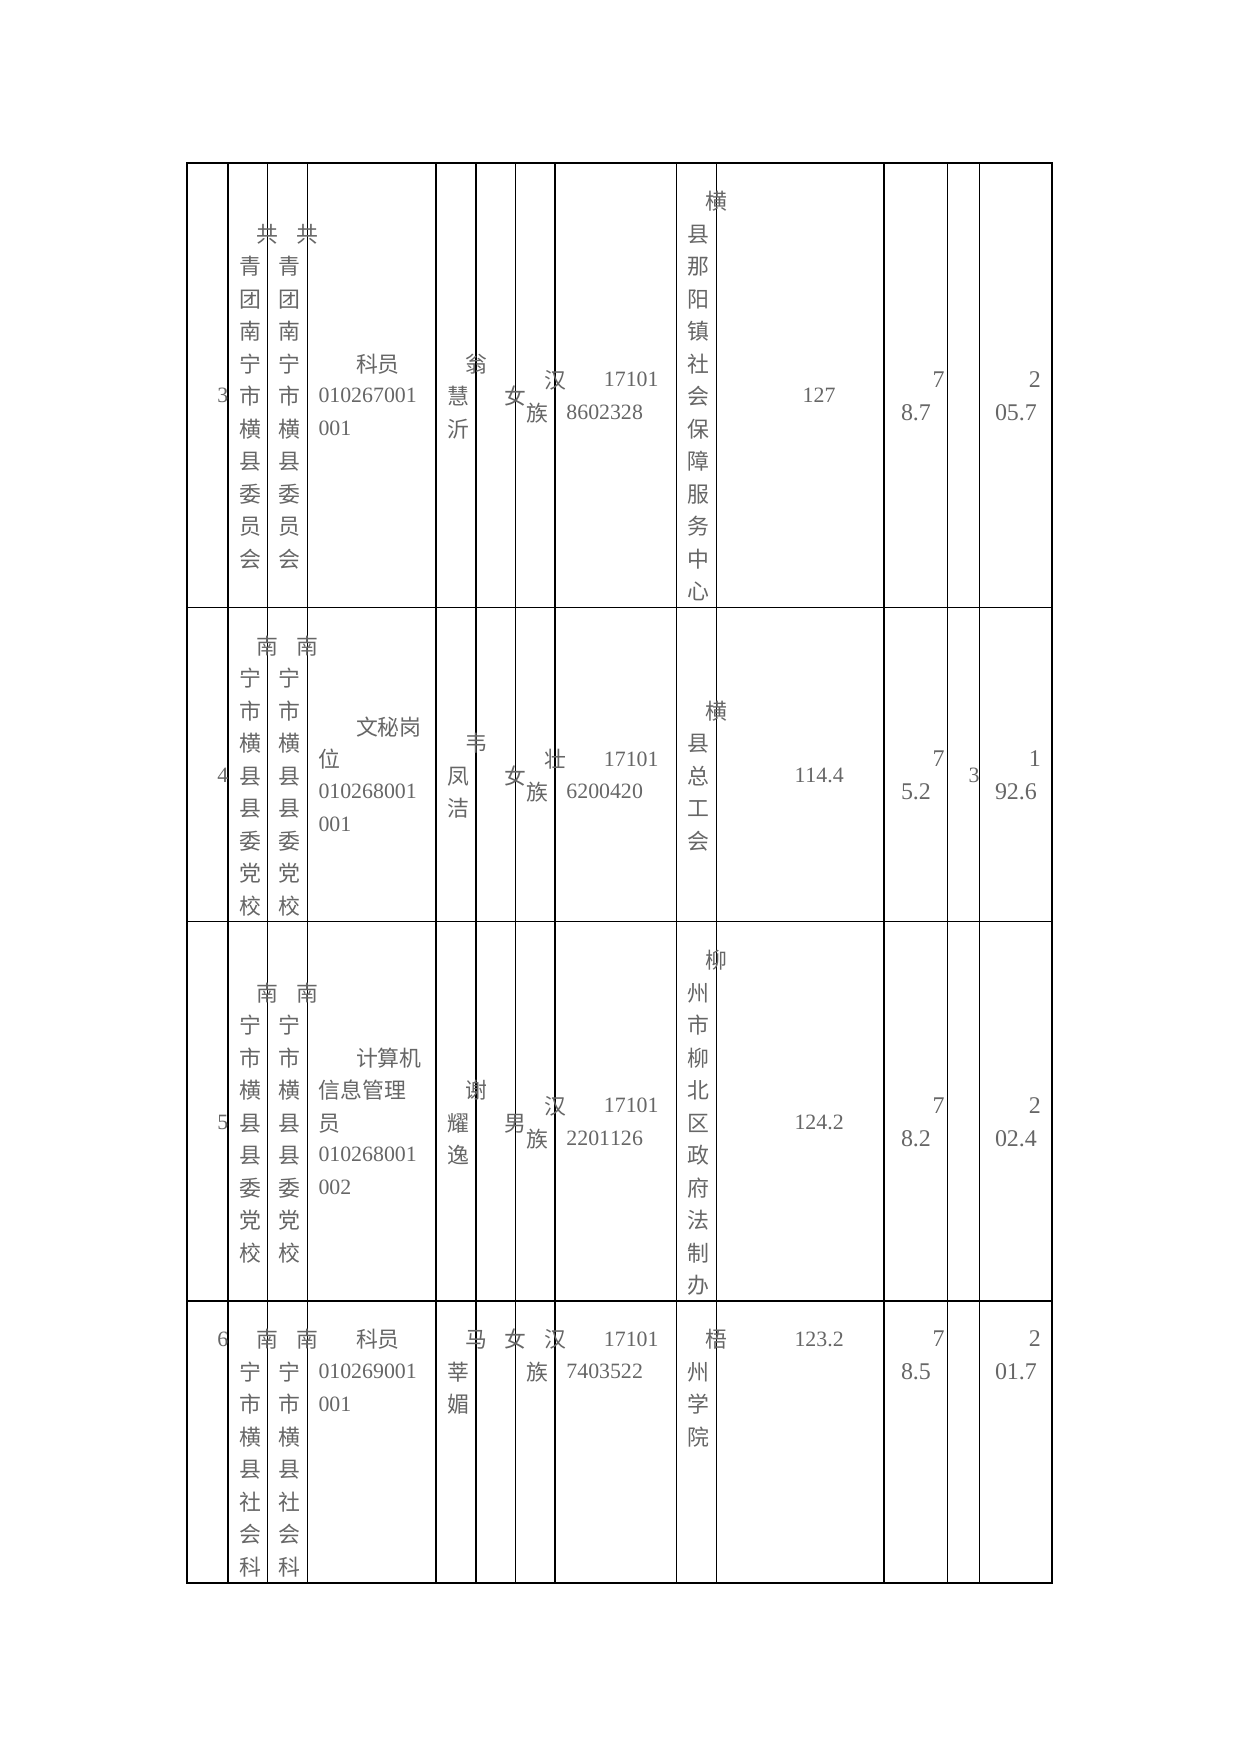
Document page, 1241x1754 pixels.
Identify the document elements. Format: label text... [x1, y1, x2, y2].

table_cell 6 [188, 1302, 227, 1582]
table_cell 201.7 [980, 1302, 1051, 1582]
table_cell 75.2 [885, 608, 947, 921]
table_cell 5 [188, 922, 227, 1300]
table_cell 韦凤洁 [437, 608, 475, 921]
table_cell 柳州市柳北区政府法制办 [677, 922, 716, 1300]
table_cell 女 [477, 608, 515, 921]
table_cell 南宁市横县县委党校 [268, 608, 307, 921]
table_cell 横县那阳镇社会保障服务中心 [677, 164, 716, 606]
table_cell 科员010269001001 [308, 1302, 435, 1582]
table_cell 4 [188, 608, 227, 921]
table_cell 汉族 [516, 164, 554, 606]
table_cell [948, 922, 979, 1300]
table_cell 78.7 [885, 164, 947, 606]
table_cell 横县总工会 [677, 608, 716, 921]
table_cell 171018602328 [556, 164, 676, 606]
table_cell 汉族 [516, 922, 554, 1300]
table_cell 谢耀逸 [437, 922, 475, 1300]
table_cell 马莘媚 [437, 1302, 475, 1582]
table_cell 男 [477, 922, 515, 1300]
table_cell 78.5 [885, 1302, 947, 1582]
table_cell 计算机信息管理员010268001002 [308, 922, 435, 1300]
table_cell 171016200420 [556, 608, 676, 921]
table_cell 3 [188, 164, 227, 606]
table_cell 南宁市横县县委党校 [268, 922, 307, 1300]
table_cell 科员010267001001 [308, 164, 435, 606]
table_cell 127 [717, 164, 883, 606]
table_cell 171017403522 [556, 1302, 676, 1582]
table_cell 171012201126 [556, 922, 676, 1300]
table_cell 壮族 [516, 608, 554, 921]
table_cell 南宁市横县社会科学界联合会 [268, 1302, 307, 1582]
table_cell 共青团南宁市横县委员会 [268, 164, 307, 606]
table_cell 翁慧沂 [437, 164, 475, 606]
table_cell [948, 164, 979, 606]
table_cell 南宁市横县县委党校 [229, 608, 267, 921]
table_cell 123.2 [717, 1302, 883, 1582]
table_cell 114.4 [717, 608, 883, 921]
table_cell 3 [948, 608, 979, 921]
table_cell 202.4 [980, 922, 1051, 1300]
table_cell 南宁市横县社会科学界联合会 [229, 1302, 267, 1582]
table_cell 124.2 [717, 922, 883, 1300]
table_cell 汉族 [516, 1302, 554, 1582]
table_cell 文秘岗位010268001001 [308, 608, 435, 921]
table_cell 女 [477, 164, 515, 606]
table_cell 78.2 [885, 922, 947, 1300]
table_cell 南宁市横县县委党校 [229, 922, 267, 1300]
table_cell 共青团南宁市横县委员会 [229, 164, 267, 606]
table_cell 女 [477, 1302, 515, 1582]
table_cell 192.6 [980, 608, 1051, 921]
table_cell 梧州学院 [677, 1302, 716, 1582]
table_cell 205.7 [980, 164, 1051, 606]
table_cell [948, 1302, 979, 1582]
